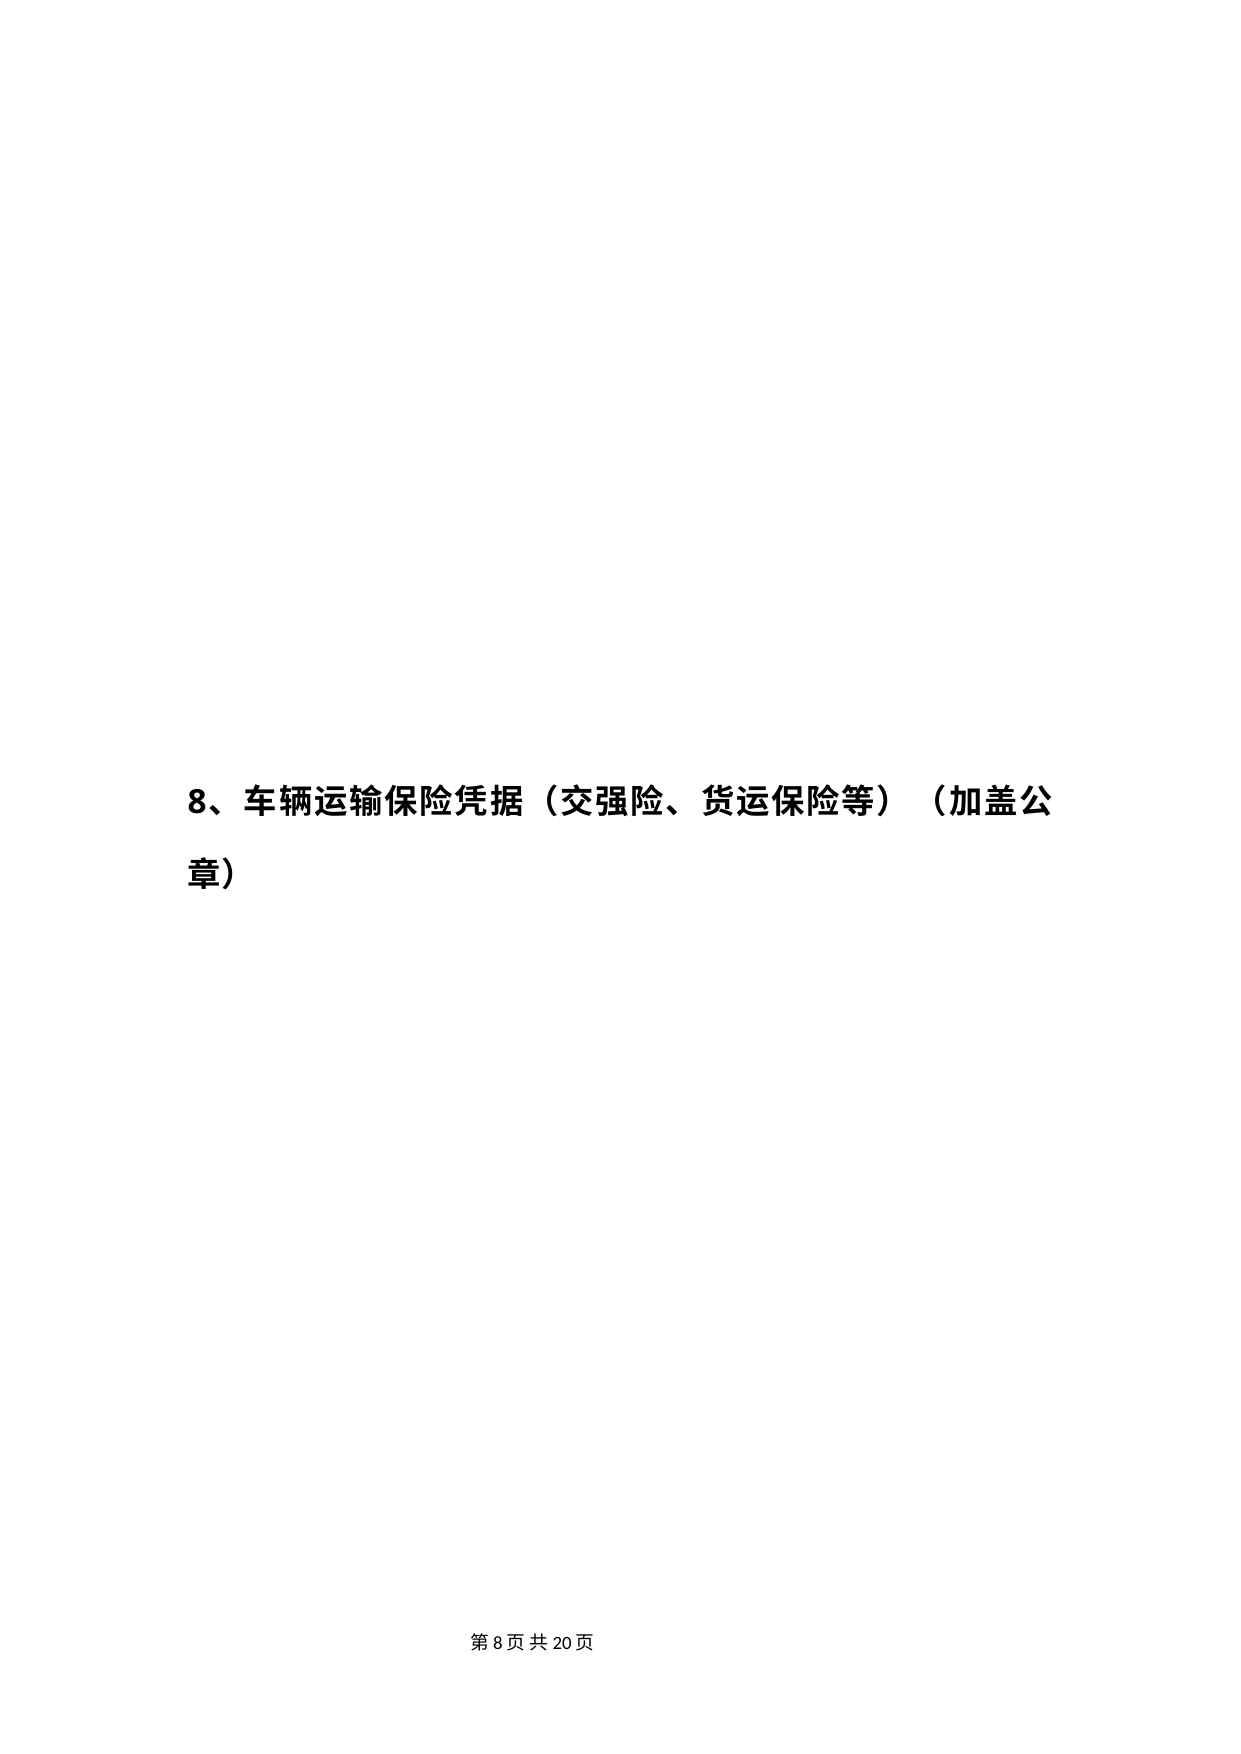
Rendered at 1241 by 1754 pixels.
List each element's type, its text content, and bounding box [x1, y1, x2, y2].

list 8、车辆运输保险凭据（交强险、货运保险等）（加盖公章） [187, 775, 1053, 896]
